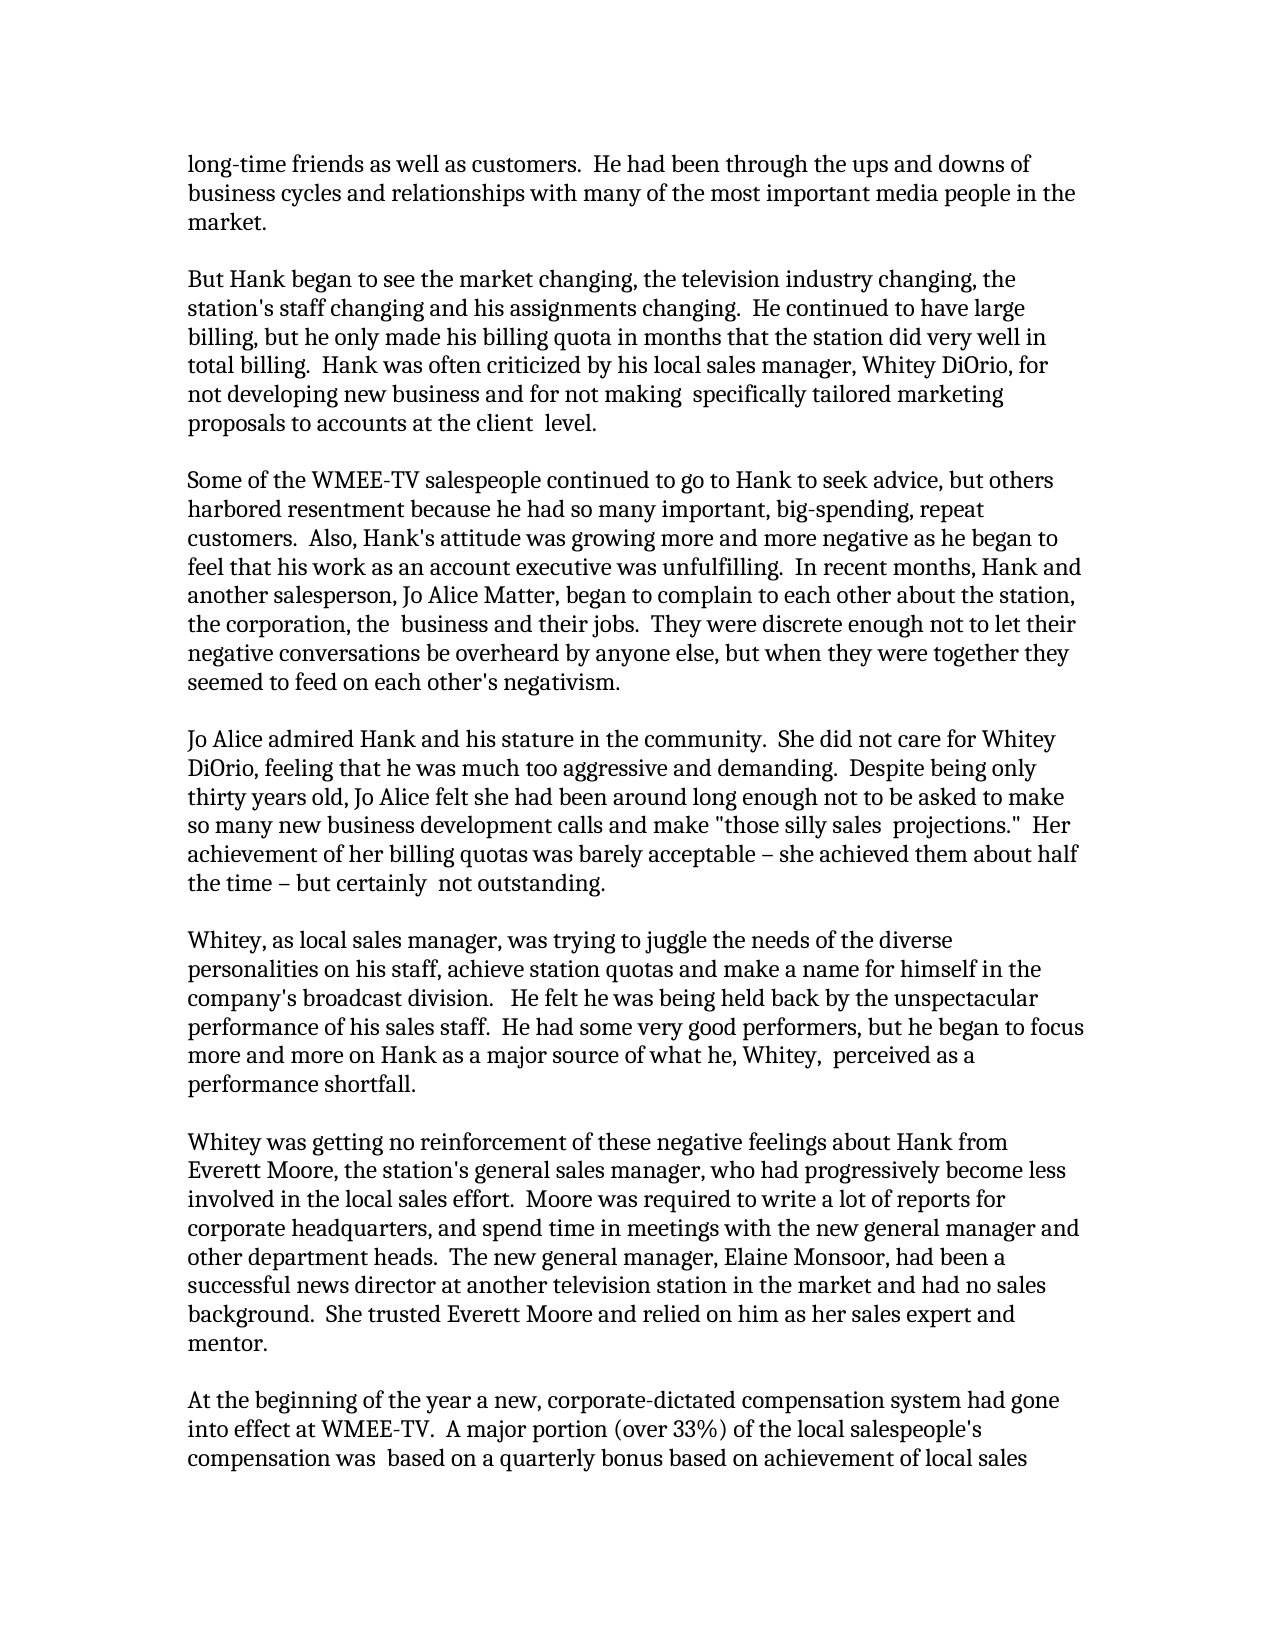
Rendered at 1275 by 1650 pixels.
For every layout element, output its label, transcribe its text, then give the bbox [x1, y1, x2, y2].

text Jo Alice admired Hank and his stature in the community. She did not care for Whitey DiOrio, feeling that he was much too aggressive and demanding. Despite being only thirty years old, Jo Alice felt she had been around long enough not to be asked to make so many new business development calls and make "those silly sales projections." Her achievement of her billing quotas was barely acceptable – she achieved them about half the time – but certainly not outstanding. [187, 725, 1087, 897]
text Whitey, as local sales manager, was trying to juggle the needs of the diverse personalities on his staff, achieve station quotas and make a name for himself in the company's broadcast division. He felt he was being held back by the unspectacular performance of his sales staff. He had some very good performers, but he began to focus more and more on Hank as a major source of what he, Whitey, perceived as a performance shortfall. [187, 926, 1087, 1099]
text Whitey was getting no reinforcement of these negative feelings about Hank from Everett Moore, the station's general sales manager, who had progressively become less involved in the local sales effort. Moore was required to write a lot of reports for corporate headquarters, and spend time in meetings with the new general manager and other department heads. The new general manager, Elaine Monsoor, had been a successful news director at another television station in the market and had no sales background. She trusted Everett Moore and relied on him as her sales expert and mentor. [187, 1127, 1087, 1357]
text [187, 150, 1087, 236]
text But Hank began to see the market changing, the television industry changing, the station's staff changing and his assignments changing. He continued to have large billing, but he only made his billing quota in months that the station did very well in total billing. Hank was often criticized by his local sales manager, Whitey DiOrio, for not developing new business and for not making specifically tailored marketing proposals to accounts at the client level. [187, 265, 1087, 437]
text Some of the WMEE-TV salespeople continued to go to Hank to seek advice, but others harbored resentment because he had so many important, big-spending, repeat customers. Also, Hank's attitude was growing more and more negative as he began to feel that his work as an account executive was unfulfilling. In recent months, Hank and another salesperson, Jo Alice Matter, began to complain to each other about the station, the corporation, the business and their jobs. They were discrete enough not to let their negative conversations be overheard by anyone else, but when they were together they seemed to feed on each other's negativism. [187, 466, 1087, 696]
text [187, 1386, 1087, 1472]
